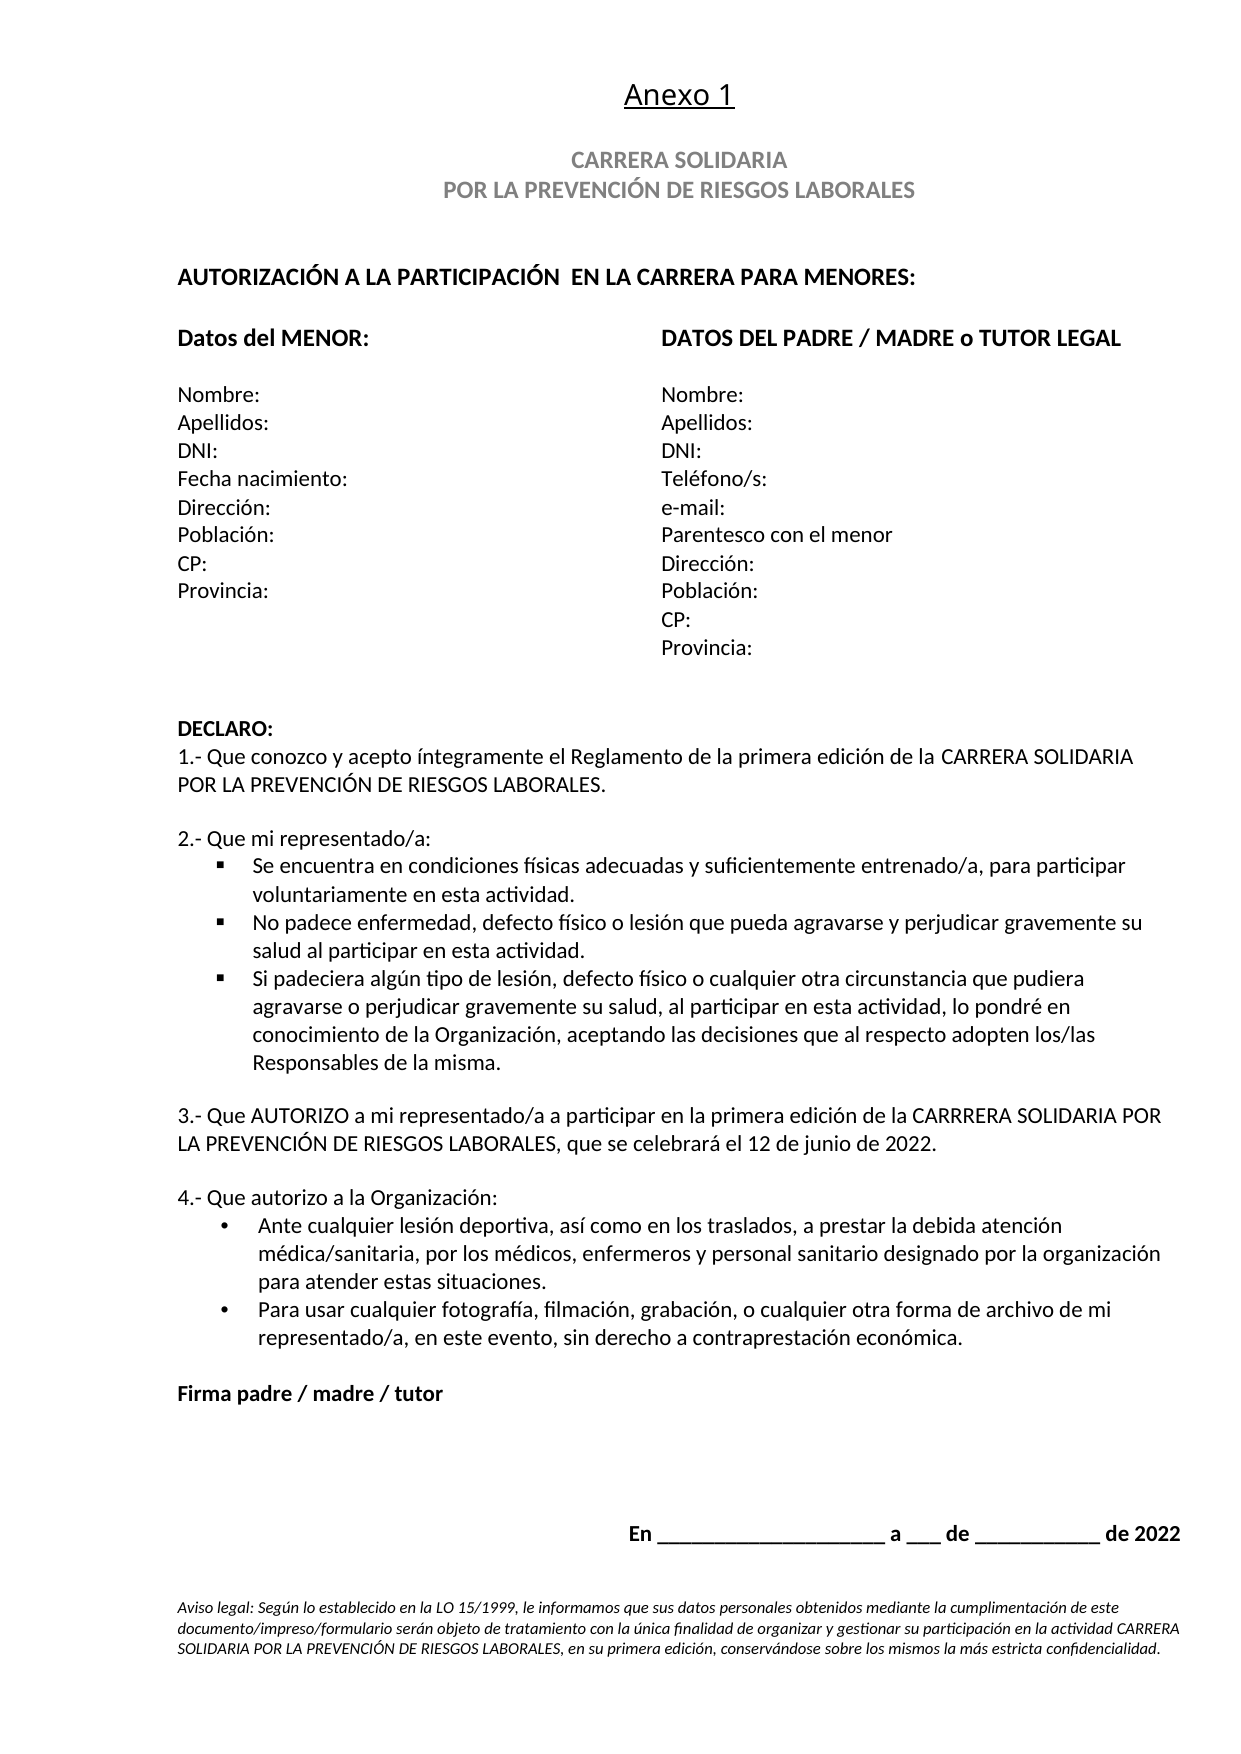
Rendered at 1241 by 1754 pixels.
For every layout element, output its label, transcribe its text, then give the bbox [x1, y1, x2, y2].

list Si padeciera algún tipo de lesión, defecto físico o cualquier otra circunstancia que pudiera agravarse o perjudicar gravemente su salud, al participar en esta actividad, lo pondré en conocimiento de la Organización, aceptando las decisiones que al respecto adopten los/las Responsables de la misma. [215, 964, 1181, 1076]
text Aviso legal: Según lo establecido en la LO 15/1999, le informamos que sus datos personales obtenidos mediante la cumplimentación de este documento/impreso/formulario serán objeto de tratamiento con la única finalidad de organizar y gestionar su participación en la actividad CARRERA SOLIDARIA POR LA PREVENCIÓN DE RIESGOS LABORALES, en su primera edición, conservándose sobre los mismos la más estricta confidencialidad. [177, 1598, 1181, 1659]
text AUTORIZACIÓN A LA PARTICIPACIÓN EN LA CARRERA PARA MENORES: [177, 261, 1181, 291]
list Se encuentra en condiciones físicas adecuadas y suficientemente entrenado/a, para participar voluntariamente en esta actividad. [215, 852, 1181, 908]
text 1.- Que conozco y acepto íntegramente el Reglamento de la primera edición de la CARRERA SOLIDARIA [177, 742, 1181, 770]
list Para usar cualquier fotografía, filmación, grabación, o cualquier otra forma de archivo de mi representado/a, en este evento, sin derecho a contraprestación económica. [220, 1295, 1181, 1351]
text 2.- Que mi representado/a: [177, 824, 1181, 852]
text CARRERA SOLIDARIA [177, 144, 1181, 174]
list No padece enfermedad, defecto físico o lesión que pueda agravarse y perjudicar gravemente su salud al participar en esta actividad. [215, 908, 1181, 964]
text Anexo 1 [177, 74, 1181, 113]
text 4.- Que autorizo a la Organización: [177, 1183, 1181, 1211]
table_header Nombre: Apellidos: DNI: Fecha nacimiento: Dirección: Población: CP: Provincia: [166, 381, 650, 689]
text Datos del MENOR: DATOS DEL PADRE / MADRE o TUTOR LEGAL [177, 322, 1181, 352]
text POR LA PREVENCIÓN DE RIESGOS LABORALES [177, 174, 1181, 205]
table_header Nombre: Apellidos: DNI: Teléfono/s: e-mail: Parentesco con el menor Dirección: Población: CP: Provincia: [650, 381, 1185, 689]
text En ____________________ a ___ de ___________ de 2022 [177, 1519, 1181, 1547]
text DECLARO: [177, 714, 1181, 742]
text Firma padre / madre / tutor [177, 1379, 1181, 1407]
list Ante cualquier lesión deportiva, así como en los traslados, a prestar la debida atención médica/sanitaria, por los médicos, enfermeros y personal sanitario designado por la organización para atender estas situaciones. [220, 1211, 1181, 1295]
text 3.- Que AUTORIZO a mi representado/a a participar en la primera edición de la CARRRERA SOLIDARIA POR LA PREVENCIÓN DE RIESGOS LABORALES, que se celebrará el 12 de junio de 2022. [177, 1101, 1181, 1157]
text POR LA PREVENCIÓN DE RIESGOS LABORALES. [177, 770, 1181, 798]
